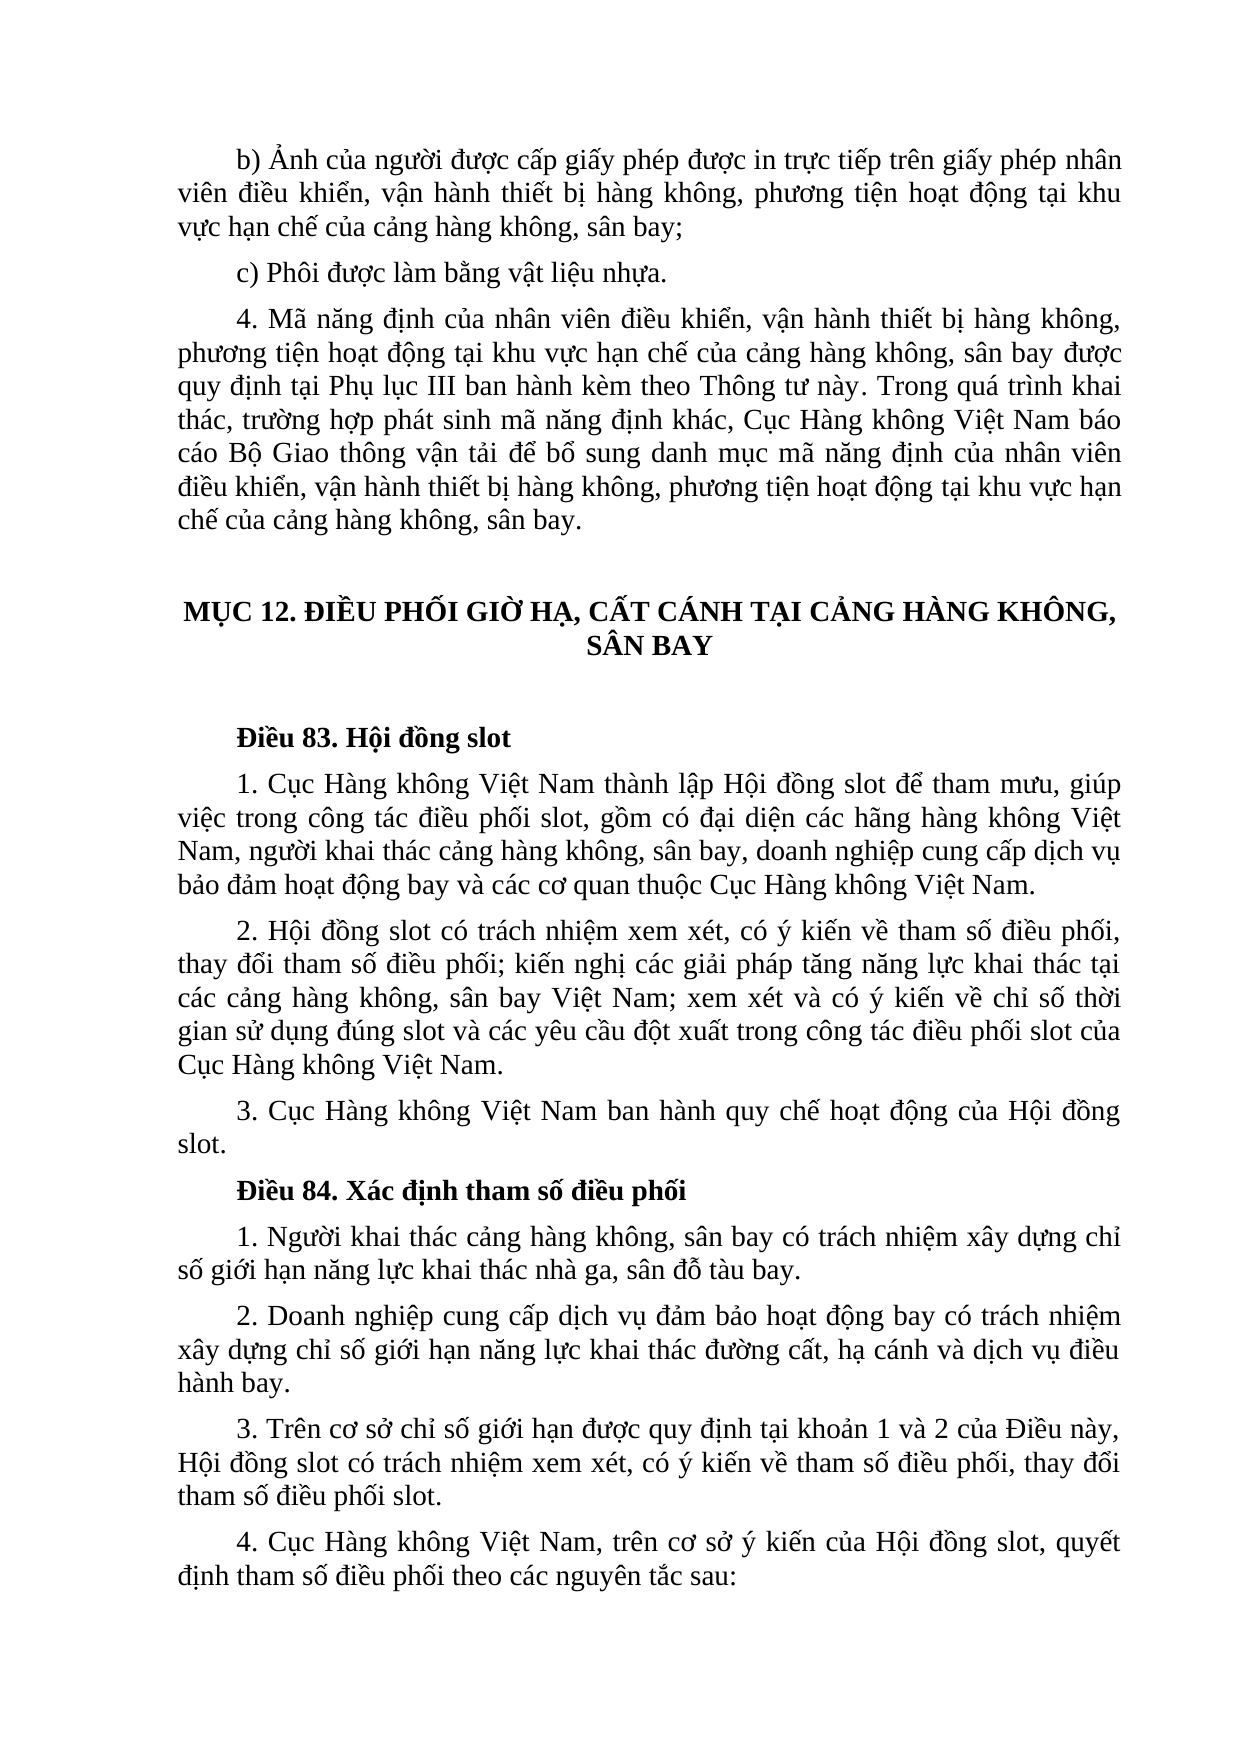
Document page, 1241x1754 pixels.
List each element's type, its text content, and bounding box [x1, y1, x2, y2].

subtitle Điều 83. Hội đồng slot [177, 720, 1122, 754]
text 3. Trên cơ sở chỉ số giới hạn được quy định tại khoản 1 và 2 của Điều này, Hội đồng slot có trách nhiệm xem xét, có ý kiến về tham số điều phối, thay đổi tham số điều phối slot. [177, 1411, 1122, 1512]
subtitle MỤC 12. ĐIỀU PHỐI GIỜ HẠ, CẤT CÁNH TẠI CẢNG HÀNG KHÔNG, SÂN BAY [177, 594, 1122, 662]
text 1. Người khai thác cảng hàng không, sân bay có trách nhiệm xây dựng chỉ số giới hạn năng lực khai thác nhà ga, sân đỗ tàu bay. [177, 1219, 1122, 1286]
text 4. Cục Hàng không Việt Nam, trên cơ sở ý kiến của Hội đồng slot, quyết định tham số điều phối theo các nguyên tắc sau: [177, 1524, 1122, 1592]
subtitle Điều 84. Xác định tham số điều phối [177, 1173, 1122, 1206]
text 3. Cục Hàng không Việt Nam ban hành quy chế hoạt động của Hội đồng slot. [177, 1093, 1122, 1160]
text 4. Mã năng định của nhân viên điều khiển, vận hành thiết bị hàng không, phương tiện hoạt động tại khu vực hạn chế của cảng hàng không, sân bay được quy định tại Phụ lục III ban hành kèm theo Thông tư này. Trong quá trình khai thác, trường hợp phát sinh mã năng định khác, Cục Hàng không Việt Nam báo cáo Bộ Giao thông vận tải để bổ sung danh mục mã năng định của nhân viên điều khiển, vận hành thiết bị hàng không, phương tiện hoạt động tại khu vực hạn chế của cảng hàng không, sân bay. [177, 301, 1122, 536]
text 2. Hội đồng slot có trách nhiệm xem xét, có ý kiến về tham số điều phối, thay đổi tham số điều phối; kiến nghị các giải pháp tăng năng lực khai thác tại các cảng hàng không, sân bay Việt Nam; xem xét và có ý kiến về chỉ số thời gian sử dụng đúng slot và các yêu cầu đột xuất trong công tác điều phối slot của Cục Hàng không Việt Nam. [177, 913, 1122, 1081]
text 2. Doanh nghiệp cung cấp dịch vụ đảm bảo hoạt động bay có trách nhiệm xây dựng chỉ số giới hạn năng lực khai thác đường cất, hạ cánh và dịch vụ điều hành bay. [177, 1298, 1122, 1399]
text c) Phôi được làm bằng vật liệu nhựa. [177, 255, 1122, 289]
text b) Ảnh của người được cấp giấy phép được in trực tiếp trên giấy phép nhân viên điều khiển, vận hành thiết bị hàng không, phương tiện hoạt động tại khu vực hạn chế của cảng hàng không, sân bay; [177, 142, 1122, 243]
text 1. Cục Hàng không Việt Nam thành lập Hội đồng slot để tham mưu, giúp việc trong công tác điều phối slot, gồm có đại diện các hãng hàng không Việt Nam, người khai thác cảng hàng không, sân bay, doanh nghiệp cung cấp dịch vụ bảo đảm hoạt động bay và các cơ quan thuộc Cục Hàng không Việt Nam. [177, 766, 1122, 900]
